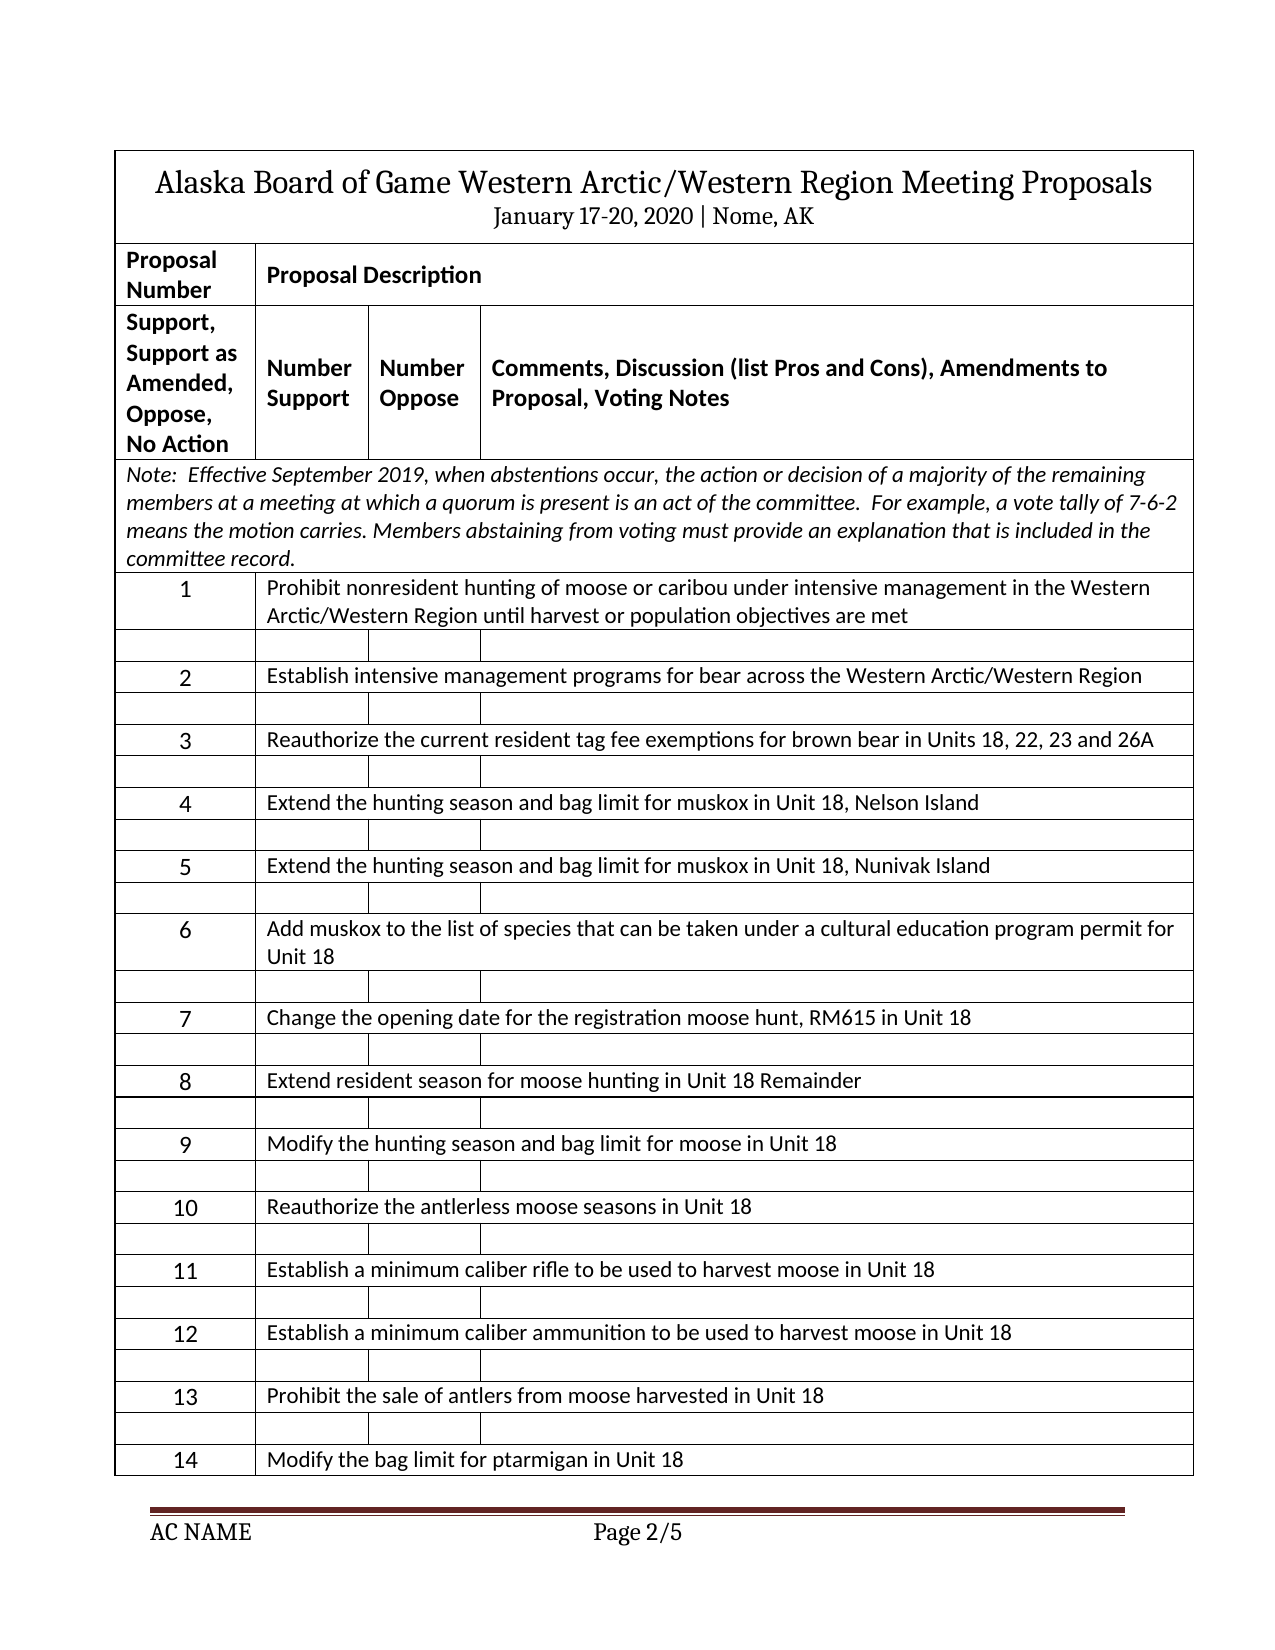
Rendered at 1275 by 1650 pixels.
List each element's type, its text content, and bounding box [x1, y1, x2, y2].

table_cell [256, 883, 368, 913]
table_cell Add muskox to the list of species that can be taken under a cultural education program permit for Unit 18 [256, 914, 1193, 970]
table_cell Extend resident season for moose hunting in Unit 18 Remainder [256, 1066, 1193, 1096]
table_cell [481, 1034, 1193, 1065]
table_cell Establish a minimum caliber ammunition to be used to harvest moose in Unit 18 [256, 1319, 1193, 1349]
table_cell [481, 883, 1193, 913]
table_cell [116, 883, 255, 913]
table_cell 13 [116, 1382, 255, 1412]
table_cell 11 [116, 1255, 255, 1286]
table_cell Proposal Description [256, 244, 1193, 305]
table_cell [256, 1161, 368, 1191]
table_cell Extend the hunting season and bag limit for muskox in Unit 18, Nelson Island [256, 788, 1193, 818]
table_cell Establish a minimum caliber rifle to be used to harvest moose in Unit 18 [256, 1255, 1193, 1286]
table_cell 10 [116, 1192, 255, 1223]
table_cell [116, 820, 255, 850]
table_cell [256, 1098, 368, 1128]
table_cell [369, 756, 480, 787]
table_cell 5 [116, 851, 255, 882]
table_cell Reauthorize the antlerless moose seasons in Unit 18 [256, 1192, 1193, 1223]
table_cell Prohibit nonresident hunting of moose or caribou under intensive management in the Western Arctic/Western Region until harvest or population objectives are met [256, 573, 1193, 629]
table_cell Support, Support as Amended, Oppose, No Action [116, 306, 255, 459]
table_cell [256, 630, 368, 661]
table_cell [116, 1098, 255, 1128]
table_cell 12 [116, 1319, 255, 1349]
table_cell [256, 1224, 368, 1254]
table_cell [369, 1034, 480, 1065]
table_cell [481, 1287, 1193, 1317]
table_cell [369, 630, 480, 661]
table_cell [369, 1098, 480, 1128]
table_cell [369, 1224, 480, 1254]
table_cell [481, 1224, 1193, 1254]
table_cell 14 [116, 1445, 255, 1475]
table_cell [256, 820, 368, 850]
table_cell Extend the hunting season and bag limit for muskox in Unit 18, Nunivak Island [256, 851, 1193, 882]
table_cell [481, 693, 1193, 724]
table_cell 1 [116, 573, 255, 629]
table_cell [116, 1287, 255, 1317]
table_cell [369, 1413, 480, 1444]
table_cell Note: Effective September 2019, when abstentions occur, the action or decision of a majority of the remaining members at a meeting at which a quorum is present is an act of the committee. For example, a vote tally of 7-6-2 means the motion carries. Members abstaining from voting must provide an explanation that is included in the committee record. [116, 460, 1193, 572]
table_cell Reauthorize the current resident tag fee exemptions for brown bear in Units 18, 22, 23 and 26A [256, 725, 1193, 755]
table_cell [116, 1224, 255, 1254]
table_cell [369, 971, 480, 1002]
table_cell [369, 1161, 480, 1191]
table_cell [116, 1034, 255, 1065]
table_cell [481, 630, 1193, 661]
table_cell Modify the bag limit for ptarmigan in Unit 18 [256, 1445, 1193, 1475]
table_cell 4 [116, 788, 255, 818]
table_cell Establish intensive management programs for bear across the Western Arctic/Western Region [256, 662, 1193, 692]
table_cell Comments, Discussion (list Pros and Cons), Amendments to Proposal, Voting Notes [481, 306, 1193, 459]
table_cell [369, 820, 480, 850]
table_cell 7 [116, 1003, 255, 1033]
table_header Alaska Board of Game Western Arctic/Western Region Meeting Proposals January 17-20, 2020 | Nome, AK [116, 151, 1193, 243]
table_cell 9 [116, 1129, 255, 1159]
table_cell [481, 756, 1193, 787]
table_cell 8 [116, 1066, 255, 1096]
table_cell [369, 1287, 480, 1317]
table_cell [116, 971, 255, 1002]
table_cell [256, 756, 368, 787]
table_cell [256, 1034, 368, 1065]
table_cell [116, 1350, 255, 1381]
table_cell Prohibit the sale of antlers from moose harvested in Unit 18 [256, 1382, 1193, 1412]
table_cell [256, 1350, 368, 1381]
table_cell [116, 1161, 255, 1191]
table_cell [256, 971, 368, 1002]
table_cell [481, 1413, 1193, 1444]
table_cell Number Oppose [369, 306, 480, 459]
table_cell Modify the hunting season and bag limit for moose in Unit 18 [256, 1129, 1193, 1159]
table_cell [116, 1413, 255, 1444]
table_cell [256, 1287, 368, 1317]
table_cell Proposal Number [116, 244, 255, 305]
table_cell Number Support [256, 306, 368, 459]
table_cell [116, 693, 255, 724]
table_cell [481, 1161, 1193, 1191]
table_cell [481, 820, 1193, 850]
table_cell [116, 630, 255, 661]
table_cell [116, 756, 255, 787]
table_cell [481, 1098, 1193, 1128]
table_cell [481, 1350, 1193, 1381]
table_cell [369, 883, 480, 913]
table_cell [369, 693, 480, 724]
table_cell Change the opening date for the registration moose hunt, RM615 in Unit 18 [256, 1003, 1193, 1033]
table_cell [481, 971, 1193, 1002]
table_cell [256, 1413, 368, 1444]
table_cell 2 [116, 662, 255, 692]
table_cell [369, 1350, 480, 1381]
table_cell 6 [116, 914, 255, 970]
table_cell [256, 693, 368, 724]
table_cell 3 [116, 725, 255, 755]
